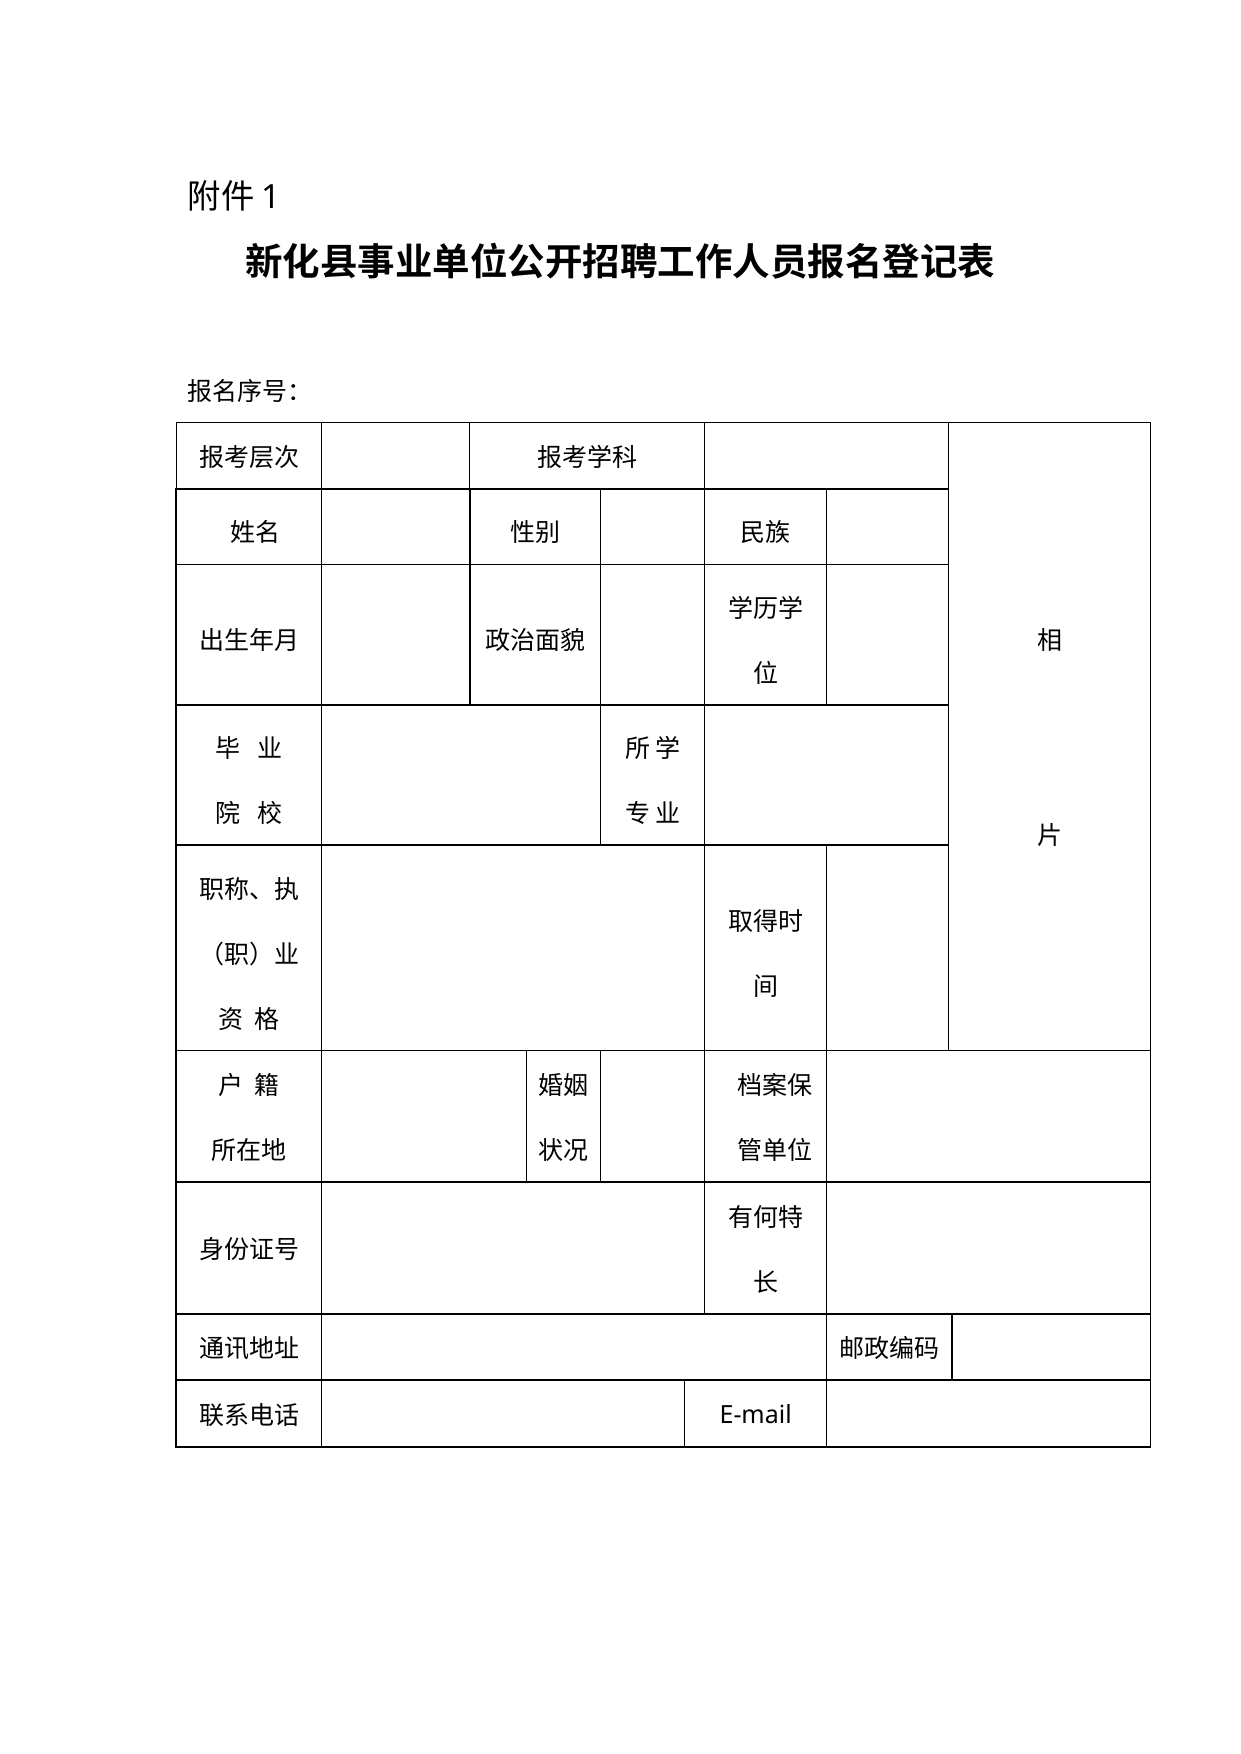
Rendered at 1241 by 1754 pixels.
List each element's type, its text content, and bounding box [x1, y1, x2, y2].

table_cell 档案保 管单位 [705, 1051, 826, 1181]
table_cell [322, 1315, 826, 1379]
table_cell [827, 1183, 1150, 1313]
table_cell 所 学 专 业 [601, 706, 704, 844]
text 附件1 [187, 162, 1053, 227]
table_cell 取得时间 [705, 846, 826, 1050]
table_cell 联系电话 [177, 1381, 321, 1446]
table_cell 学历学位 [705, 565, 826, 704]
table_cell 婚姻 状况 [527, 1051, 600, 1181]
table_cell [827, 490, 948, 563]
table_cell [322, 490, 469, 563]
table_cell 民族 [705, 490, 826, 563]
table_header 报考层次 [177, 423, 321, 488]
table_cell 身份证号 [177, 1183, 321, 1313]
table_cell 毕 业 院 校 [177, 706, 321, 844]
table_header [705, 423, 948, 488]
table_cell 有何特长 [705, 1183, 826, 1313]
table_cell [601, 565, 704, 704]
table_header 相 片 [949, 423, 1150, 1050]
table_cell 性别 [471, 490, 600, 563]
table_cell [827, 565, 948, 704]
table_cell [705, 706, 948, 844]
table_cell [827, 1381, 1150, 1446]
table_cell [322, 846, 704, 1050]
table_cell [601, 490, 704, 563]
table_cell [322, 706, 600, 844]
table_header [322, 423, 469, 488]
table_cell 邮政编码 [827, 1315, 951, 1379]
table_header 报考学科 [470, 423, 704, 488]
table_cell [322, 565, 469, 704]
table_cell 出生年月 [177, 565, 321, 704]
text 报名序号： [187, 357, 1053, 422]
table_cell [827, 1051, 1150, 1181]
table_cell 政治面貌 [471, 565, 600, 704]
table_cell E-mail [685, 1381, 826, 1446]
table_cell 通讯地址 [177, 1315, 321, 1379]
table_cell [322, 1183, 704, 1313]
table_cell [601, 1051, 704, 1181]
text 新化县事业单位公开招聘工作人员报名登记表 [187, 227, 1053, 292]
table_cell [322, 1051, 526, 1181]
table_cell [322, 1381, 684, 1446]
table_cell [827, 846, 948, 1050]
table_cell 姓名 [177, 490, 321, 563]
table_cell 职称、执（职）业 资 格 [177, 846, 321, 1050]
table_cell [953, 1315, 1150, 1379]
table_cell 户 籍 所在地 [177, 1051, 321, 1181]
